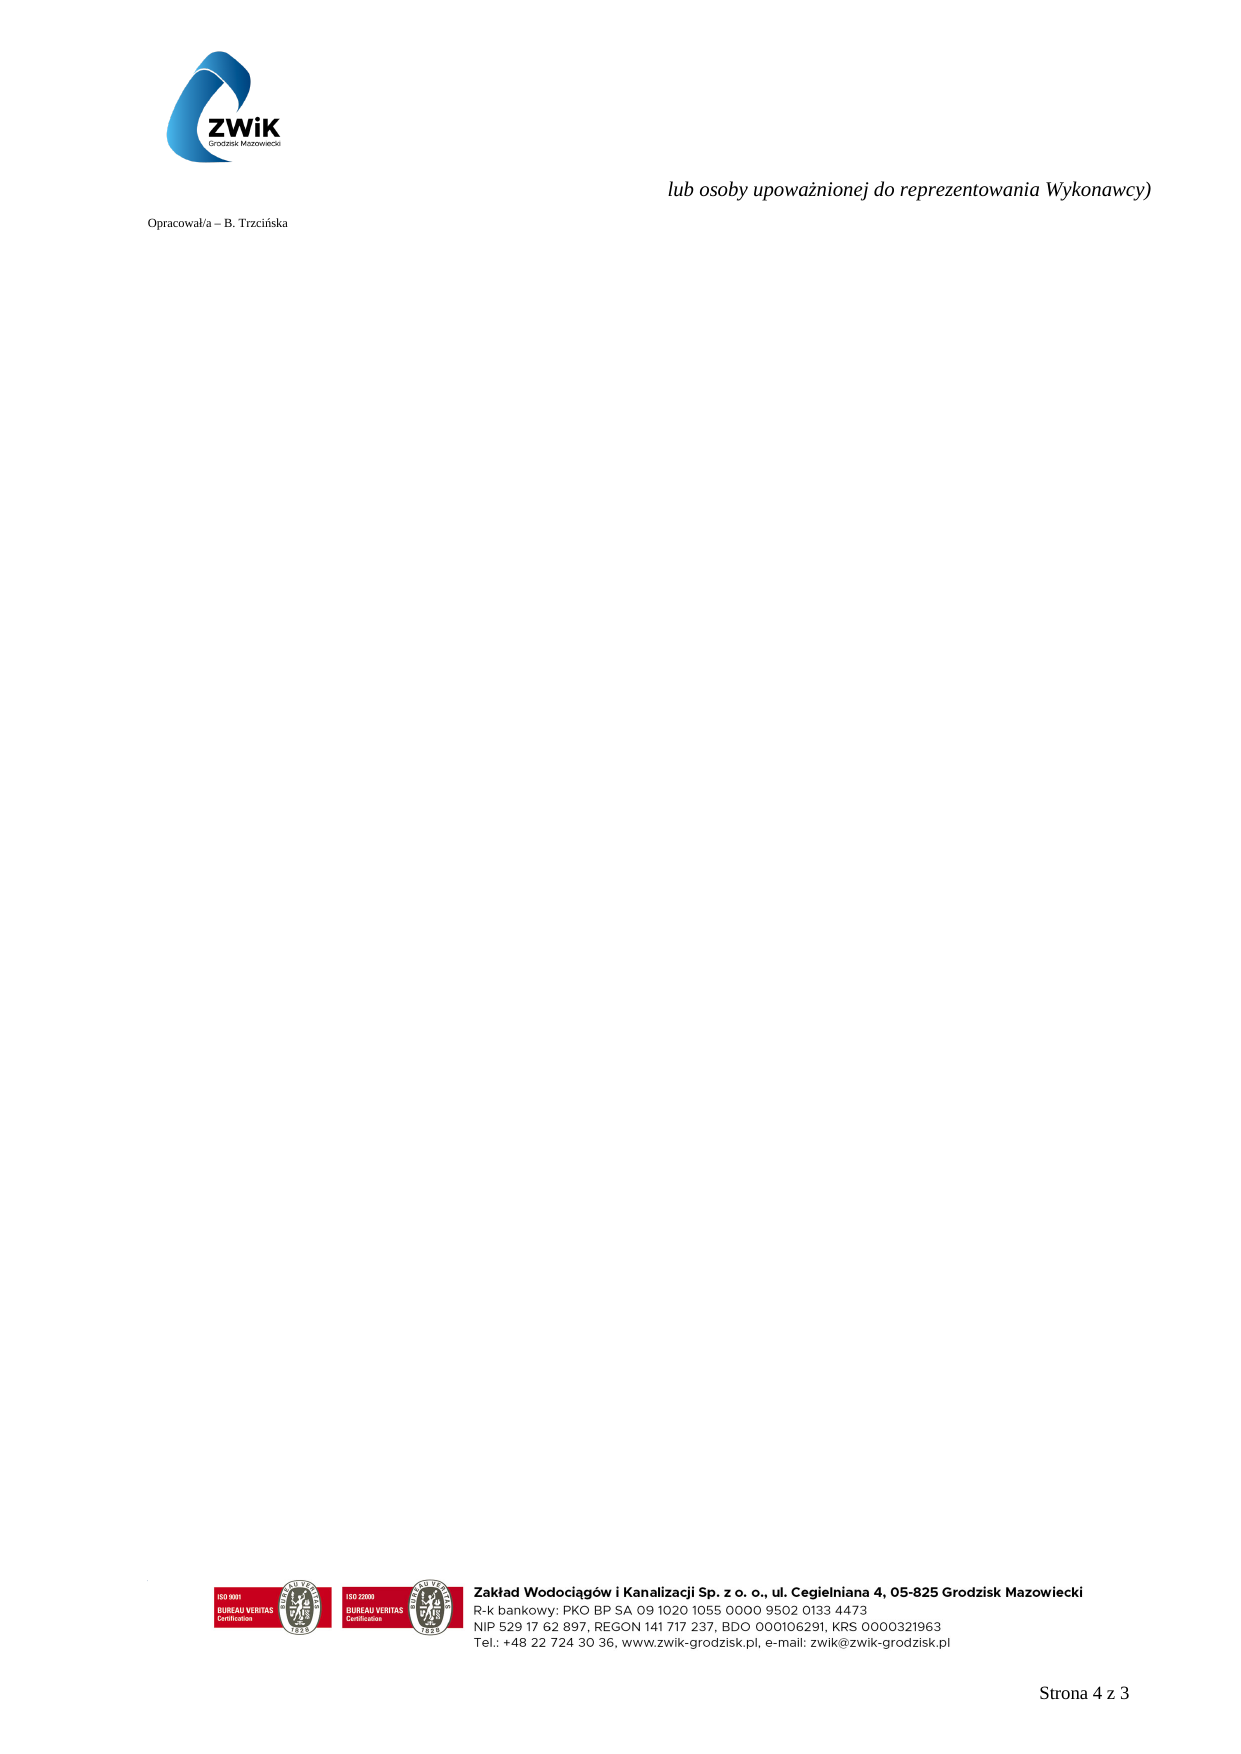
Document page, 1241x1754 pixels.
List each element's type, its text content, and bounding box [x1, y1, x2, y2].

text lub osoby upoważnionej do reprezentowania Wykonawcy) [148, 177, 1152, 201]
text Opracował/a – B. Trzcińska [148, 216, 1152, 230]
picture [147, 1571, 1152, 1682]
picture [155, 39, 291, 175]
